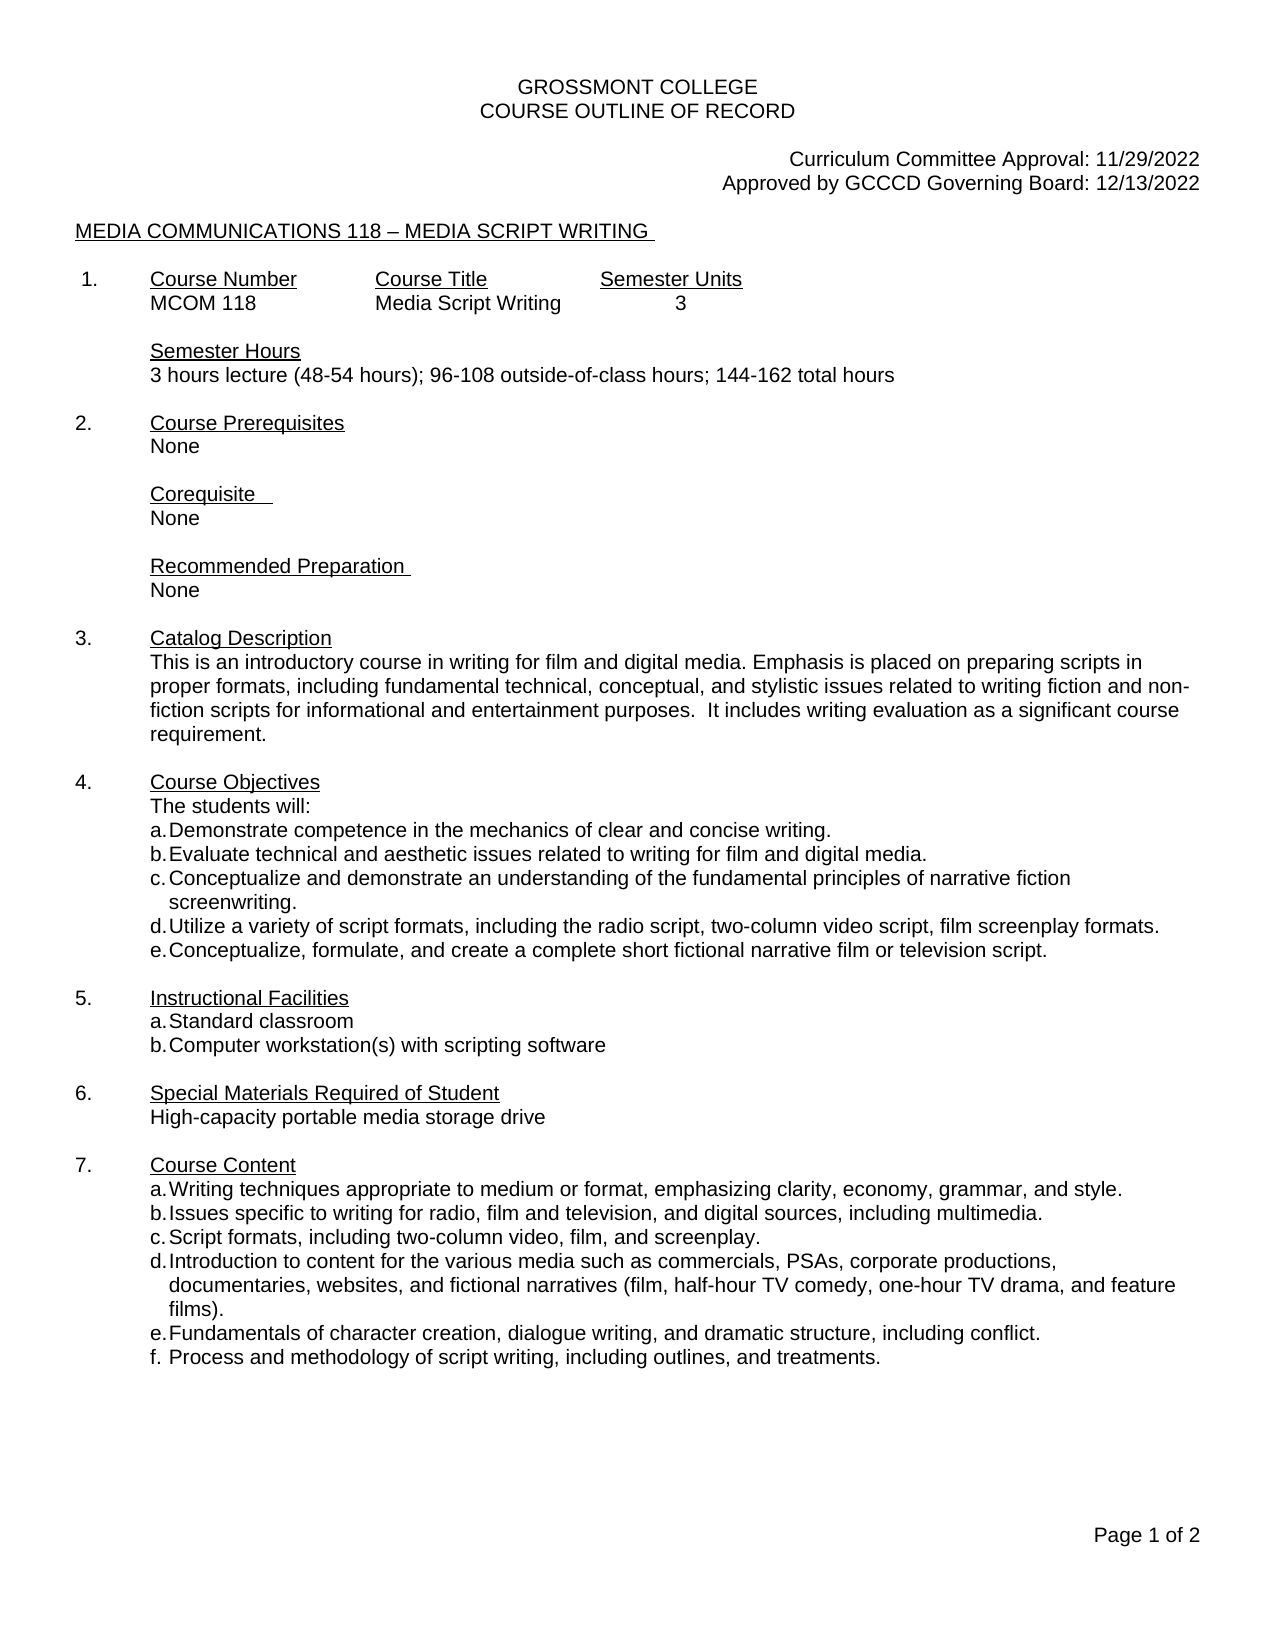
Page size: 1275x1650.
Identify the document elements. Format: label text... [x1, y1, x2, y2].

list Computer workstation(s) with scripting software [150, 1033, 1200, 1057]
text MCOM 118 Media Script Writing 3 [75, 291, 1200, 314]
list Evaluate technical and aesthetic issues related to writing for film and digital media. [150, 842, 1200, 866]
text 1. Course Number Course Title Semester Units [75, 267, 1200, 291]
list Issues specific to writing for radio, film and television, and digital sources, including multimedia. [150, 1201, 1200, 1225]
text Recommended Preparation [75, 554, 1200, 578]
text None [75, 578, 1200, 602]
text 5. Instructional Facilities [75, 985, 1200, 1009]
text 6. Special Materials Required of Student [75, 1081, 1200, 1105]
text This is an introductory course in writing for film and digital media. Emphasis is placed on preparing scripts in proper formats, including fundamental technical, conceptual, and stylistic issues related to writing fiction and non-fiction scripts for informational and entertainment purposes. It includes writing evaluation as a significant course requirement. [150, 650, 1200, 746]
text Semester Hours [75, 338, 1200, 362]
text None [75, 506, 1200, 530]
list Utilize a variety of script formats, including the radio script, two-column video script, film screenplay formats. [150, 913, 1200, 937]
text Approved by GCCCD Governing Board: 12/13/2022 [75, 171, 1200, 195]
list Conceptualize, formulate, and create a complete short fictional narrative film or television script. [150, 937, 1200, 961]
text COURSE OUTLINE OF RECORD [75, 99, 1200, 123]
text High-capacity portable media storage drive [75, 1105, 1200, 1129]
list Writing techniques appropriate to medium or format, emphasizing clarity, economy, grammar, and style. [150, 1177, 1200, 1201]
text Corequisite [75, 482, 1200, 506]
text 3. Catalog Description [75, 626, 1200, 650]
text Curriculum Committee Approval: 11/29/2022 [75, 147, 1200, 171]
list Process and methodology of script writing, including outlines, and treatments. [150, 1345, 1200, 1369]
list Conceptualize and demonstrate an understanding of the fundamental principles of narrative fiction screenwriting. [150, 866, 1200, 913]
list Introduction to content for the various media such as commercials, PSAs, corporate productions, documentaries, websites, and fictional narratives (film, half-hour TV comedy, one-hour TV drama, and feature films). [150, 1249, 1200, 1321]
text 4. Course Objectives [75, 770, 1200, 794]
list Fundamentals of character creation, dialogue writing, and dramatic structure, including conflict. [150, 1321, 1200, 1345]
text None [75, 434, 1200, 458]
text MEDIA COMMUNICATIONS 118 – MEDIA SCRIPT WRITING [75, 219, 1200, 243]
list Demonstrate competence in the mechanics of clear and concise writing. [150, 818, 1200, 842]
text 3 hours lecture (48-54 hours); 96-108 outside-of-class hours; 144-162 total hours [75, 362, 1200, 386]
text 7. Course Content [75, 1153, 1200, 1177]
text 2. Course Prerequisites [75, 410, 1200, 434]
list Standard classroom [150, 1009, 1200, 1033]
text GROSSMONT COLLEGE [75, 75, 1200, 99]
text The students will: [75, 794, 1200, 818]
list Script formats, including two-column video, film, and screenplay. [150, 1225, 1200, 1249]
